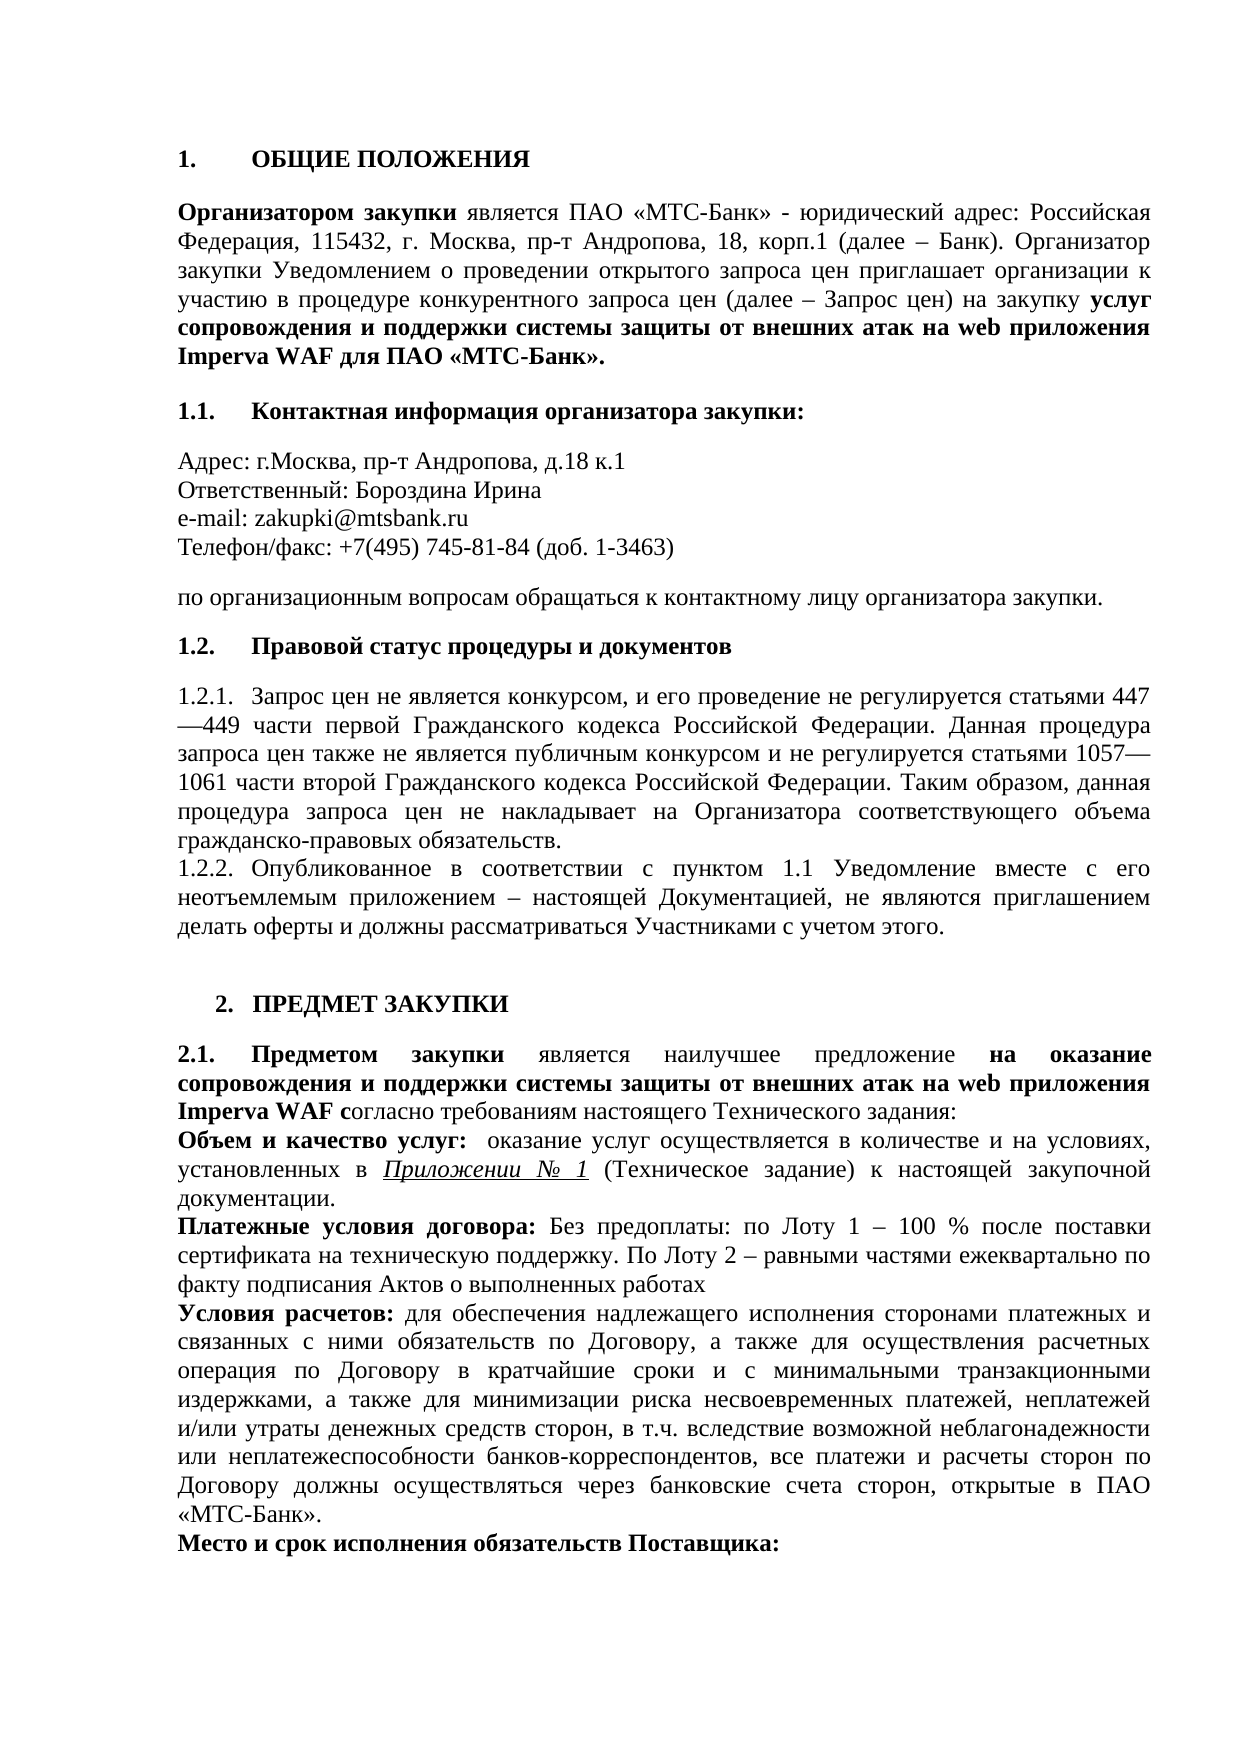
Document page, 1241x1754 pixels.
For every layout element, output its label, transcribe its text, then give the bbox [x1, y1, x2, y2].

list Опубликованное в соответствии с пунктом 1.1 Уведомление вместе с его неотъемлемым приложением – настоящей Документацией, не являются приглашением делать оферты и должны рассматриваться Участниками с учетом этого. [177, 853, 1152, 940]
list Правовой статус процедуры и документов [177, 631, 1152, 660]
list Платежные условия договора: Без предоплаты: по Лоту 1 – 100 % после поставки сертификата на техническую поддержку. По Лоту 2 – равными частями ежеквартально по факту подписания Актов о выполненных работах [177, 1211, 1152, 1298]
list Ответственный: Бороздина Ирина [177, 475, 1152, 503]
list Место и срок исполнения обязательств Поставщика: [177, 1528, 1152, 1556]
text 2.1. Предметом закупки является наилучшее предложение на оказание сопровождения и поддержки системы защиты от внешних атак на web приложения Imperva WAF согласно требованиям настоящего Технического задания: [177, 1039, 1152, 1125]
text Организатором закупки является ПАО «МТС-Банк» - юридический адрес: Российская Федерация, 115432, г. Москва, пр-т Андропова, 18, корп.1 (далее – Банк). Организатор закупки Уведомлением о проведении открытого запроса цен приглашает организации к участию в процедуре конкурентного запроса цен (далее – Запрос цен) на закупку услуг сопровождения и поддержки системы защиты от внешних атак на web приложения Imperva WAF для ПАО «МТС-Банк». [177, 197, 1152, 370]
list e-mail: zakupki@mtsbank.ru [177, 503, 1152, 532]
text Объем и качество услуг: оказание услуг осуществляется в количестве и на условиях, установленных в Приложении № 1 (Техническое задание) к настоящей закупочной документации. [177, 1125, 1152, 1211]
list Запрос цен не является конкурсом, и его проведение не регулируется статьями 447—449 части первой Гражданского кодекса Российской Федерации. Данная процедура запроса цен также не является публичным конкурсом и не регулируется статьями 1057—1061 части второй Гражданского кодекса Российской Федерации. Таким образом, данная процедура запроса цен не накладывает на Организатора соответствующего объема гражданско-правовых обязательств. [177, 681, 1152, 853]
text Условия расчетов: для обеспечения надлежащего исполнения сторонами платежных и связанных с ними обязательств по Договору, а также для осуществления расчетных операция по Договору в кратчайшие сроки и с минимальными транзакционными издержками, а также для минимизации риска несвоевременных платежей, неплатежей и/или утраты денежных средств сторон, в т.ч. вследствие возможной неблагонадежности или неплатежеспособности банков-корреспондентов, все платежи и расчеты сторон по Договору должны осуществляться через банковские счета сторон, открытые в ПАО «МТС-Банк». [177, 1298, 1152, 1528]
list Общие положения [177, 144, 1152, 172]
list Адрес: г.Москва, пр-т Андропова, д.18 к.1 [177, 446, 1152, 475]
list Телефон/факс: +7(495) 745-81-84 (доб. 1-3463) [177, 532, 1152, 561]
list Контактная информация организатора закупки: [177, 396, 1152, 425]
list Предмет закупки [215, 989, 1152, 1018]
text по организационным вопросам обращаться к контактному лицу организатора закупки. [177, 582, 1152, 611]
